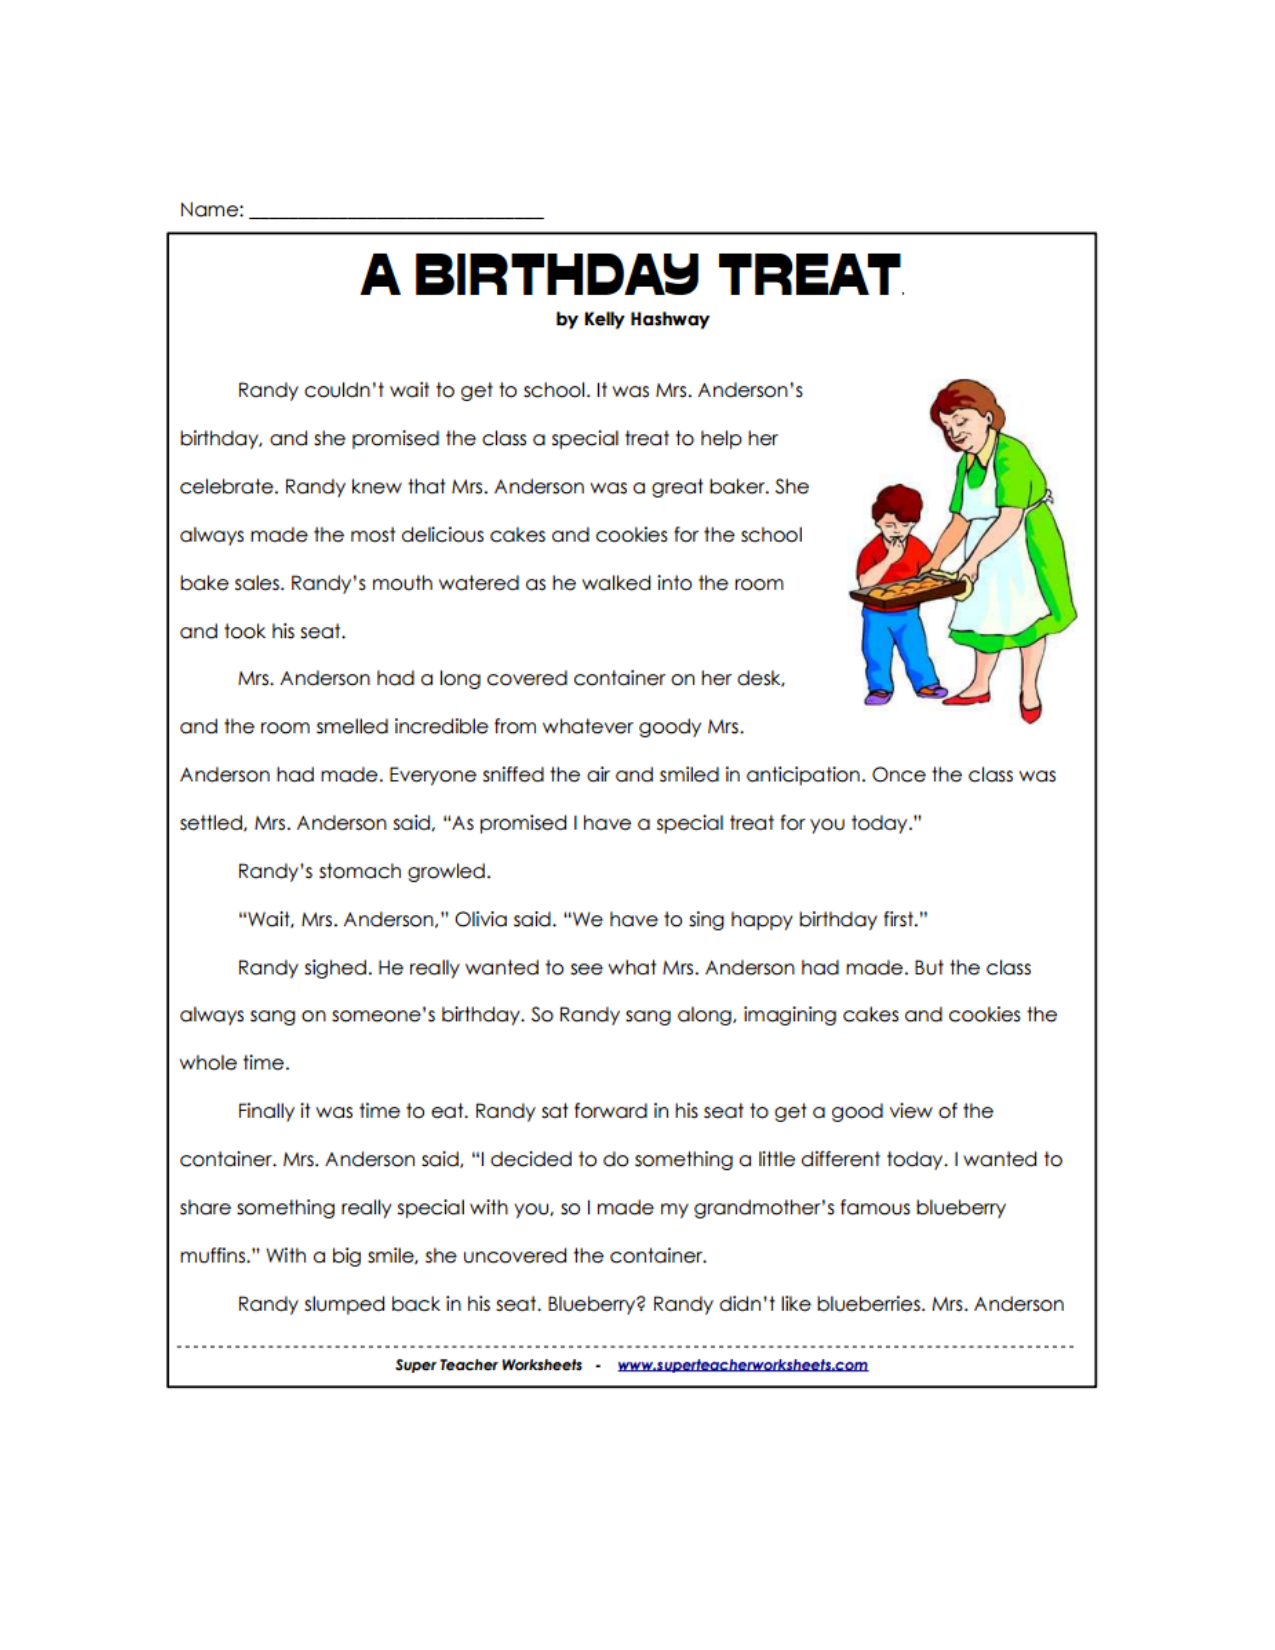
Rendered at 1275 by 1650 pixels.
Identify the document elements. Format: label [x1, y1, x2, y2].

picture [150, 150, 1125, 1413]
